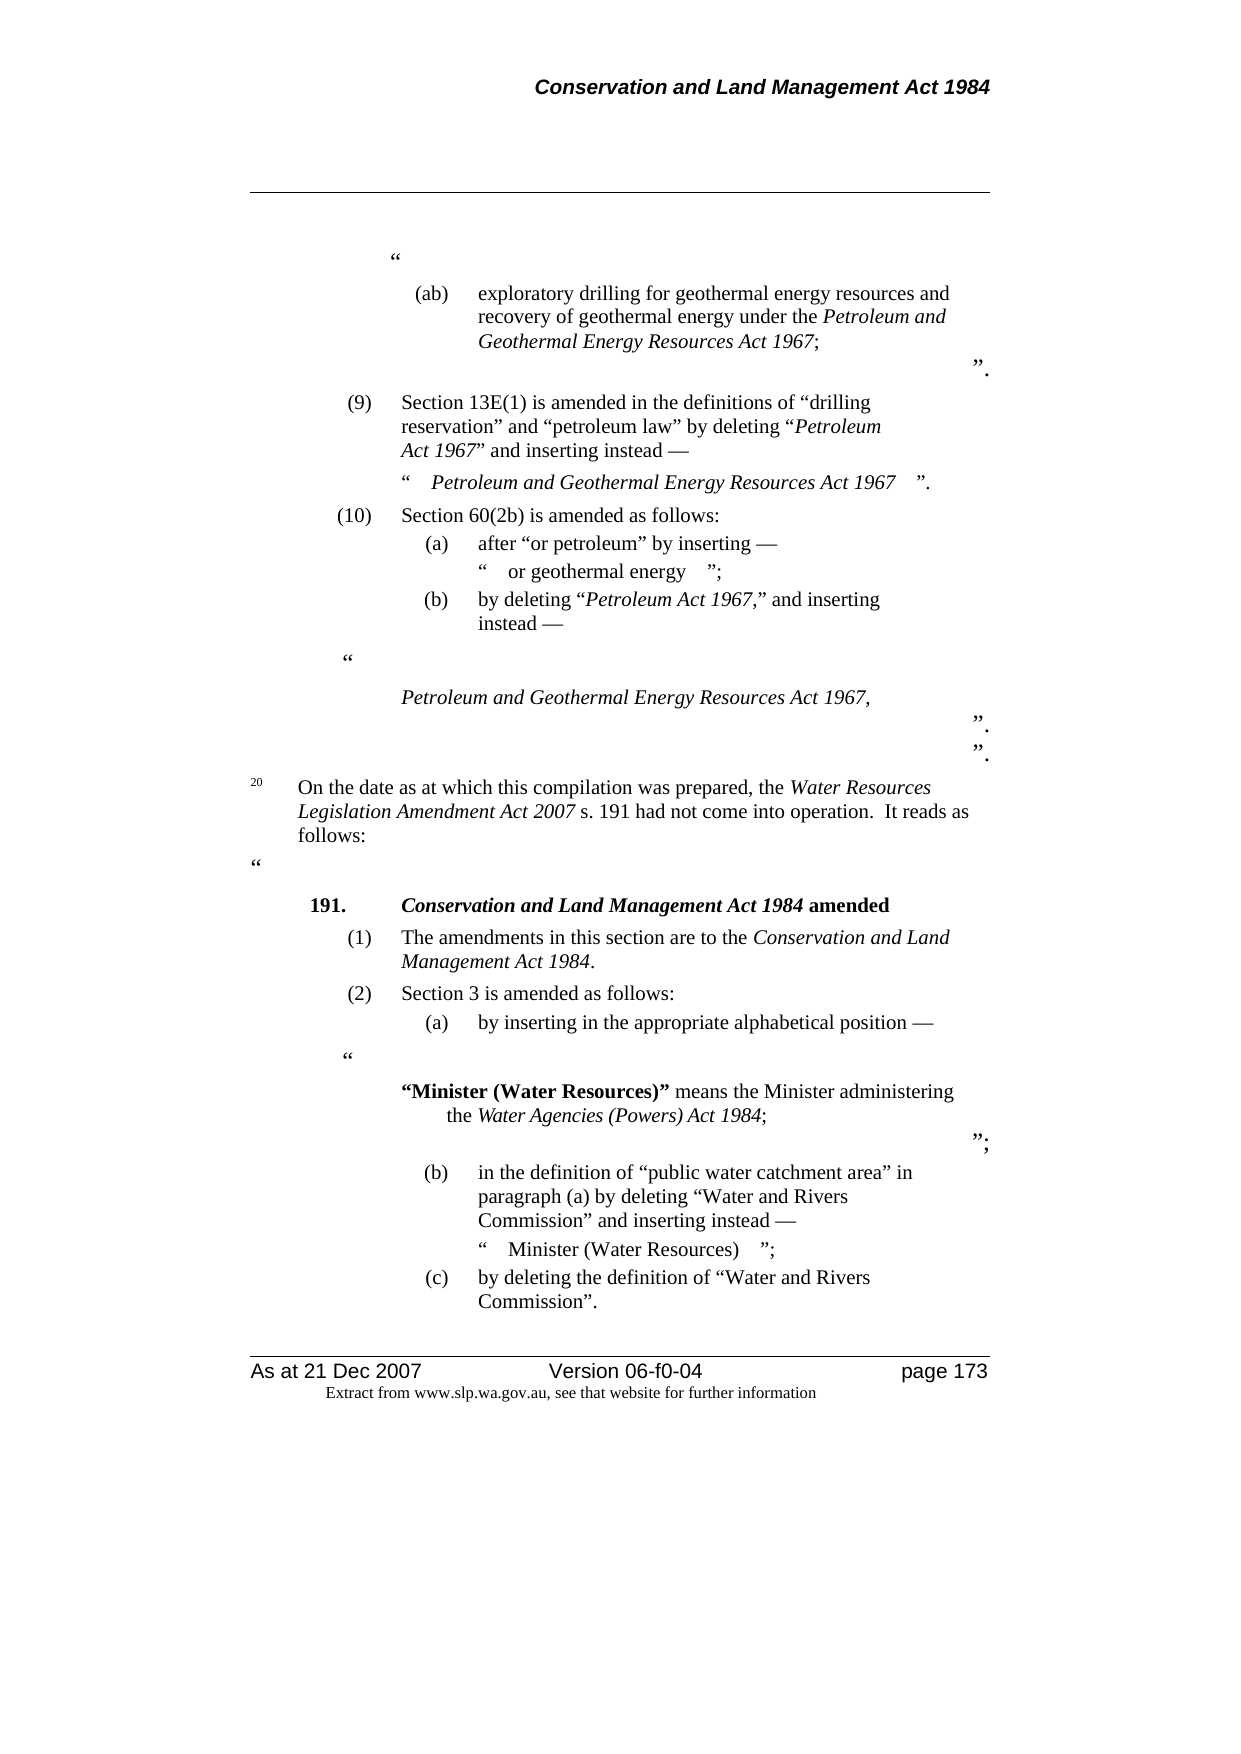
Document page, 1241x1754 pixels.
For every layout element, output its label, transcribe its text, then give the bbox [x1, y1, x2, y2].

text (ab) exploratory drilling for geothermal energy resources and recovery of geothermal energy under the Petroleum and Geothermal Energy Resources Act 1967; [389, 280, 960, 353]
text (c) by deleting the definition of “Water and Rivers Commission”. [389, 1265, 960, 1313]
text ”; [250, 1127, 990, 1156]
text “ [390, 247, 990, 276]
text Petroleum and Geothermal Energy Resources Act 1967, [312, 685, 960, 709]
text “ Minister (Water Resources) ”; [389, 1236, 960, 1261]
text ”. [250, 709, 990, 738]
text (2) Section 3 is amended as follows: [312, 981, 960, 1005]
text (a) by inserting in the appropriate alphabetical position — [389, 1009, 960, 1034]
subtitle 191. Conservation and Land Management Act 1984 amended [309, 892, 960, 917]
text (b) in the definition of “public water catchment area” in paragraph (a) by deleting “Water and Rivers Commission” and inserting instead — [389, 1160, 960, 1232]
text 20 On the date as at which this compilation was prepared, the Water Resources Legislation Amendment Act 2007 s. 191 had not come into operation. It reads as follows: [250, 775, 990, 847]
text “ [342, 1046, 990, 1075]
text (10) Section 60(2b) is amended as follows: [312, 503, 960, 527]
text “ [250, 853, 990, 882]
text (b) by deleting “Petroleum Act 1967,” and inserting instead — [389, 587, 960, 635]
text ”. [250, 353, 990, 381]
text “ or geothermal energy ”; [389, 559, 960, 583]
text “ Petroleum and Geothermal Energy Resources Act 1967 ”. [312, 470, 960, 494]
text ”. [250, 738, 990, 767]
text (a) after “or petroleum” by inserting — [389, 531, 960, 555]
text “Minister (Water Resources)” means the Minister administering the Water Agencies (Powers) Act 1984; [368, 1079, 960, 1127]
text (1) The amendments in this section are to the Conservation and Land Management Act 1984. [312, 925, 960, 973]
text “ [342, 648, 990, 677]
text (9) Section 13E(1) is amended in the definitions of “drilling reservation” and “petroleum law” by deleting “Petroleum Act 1967” and inserting instead — [312, 390, 960, 462]
